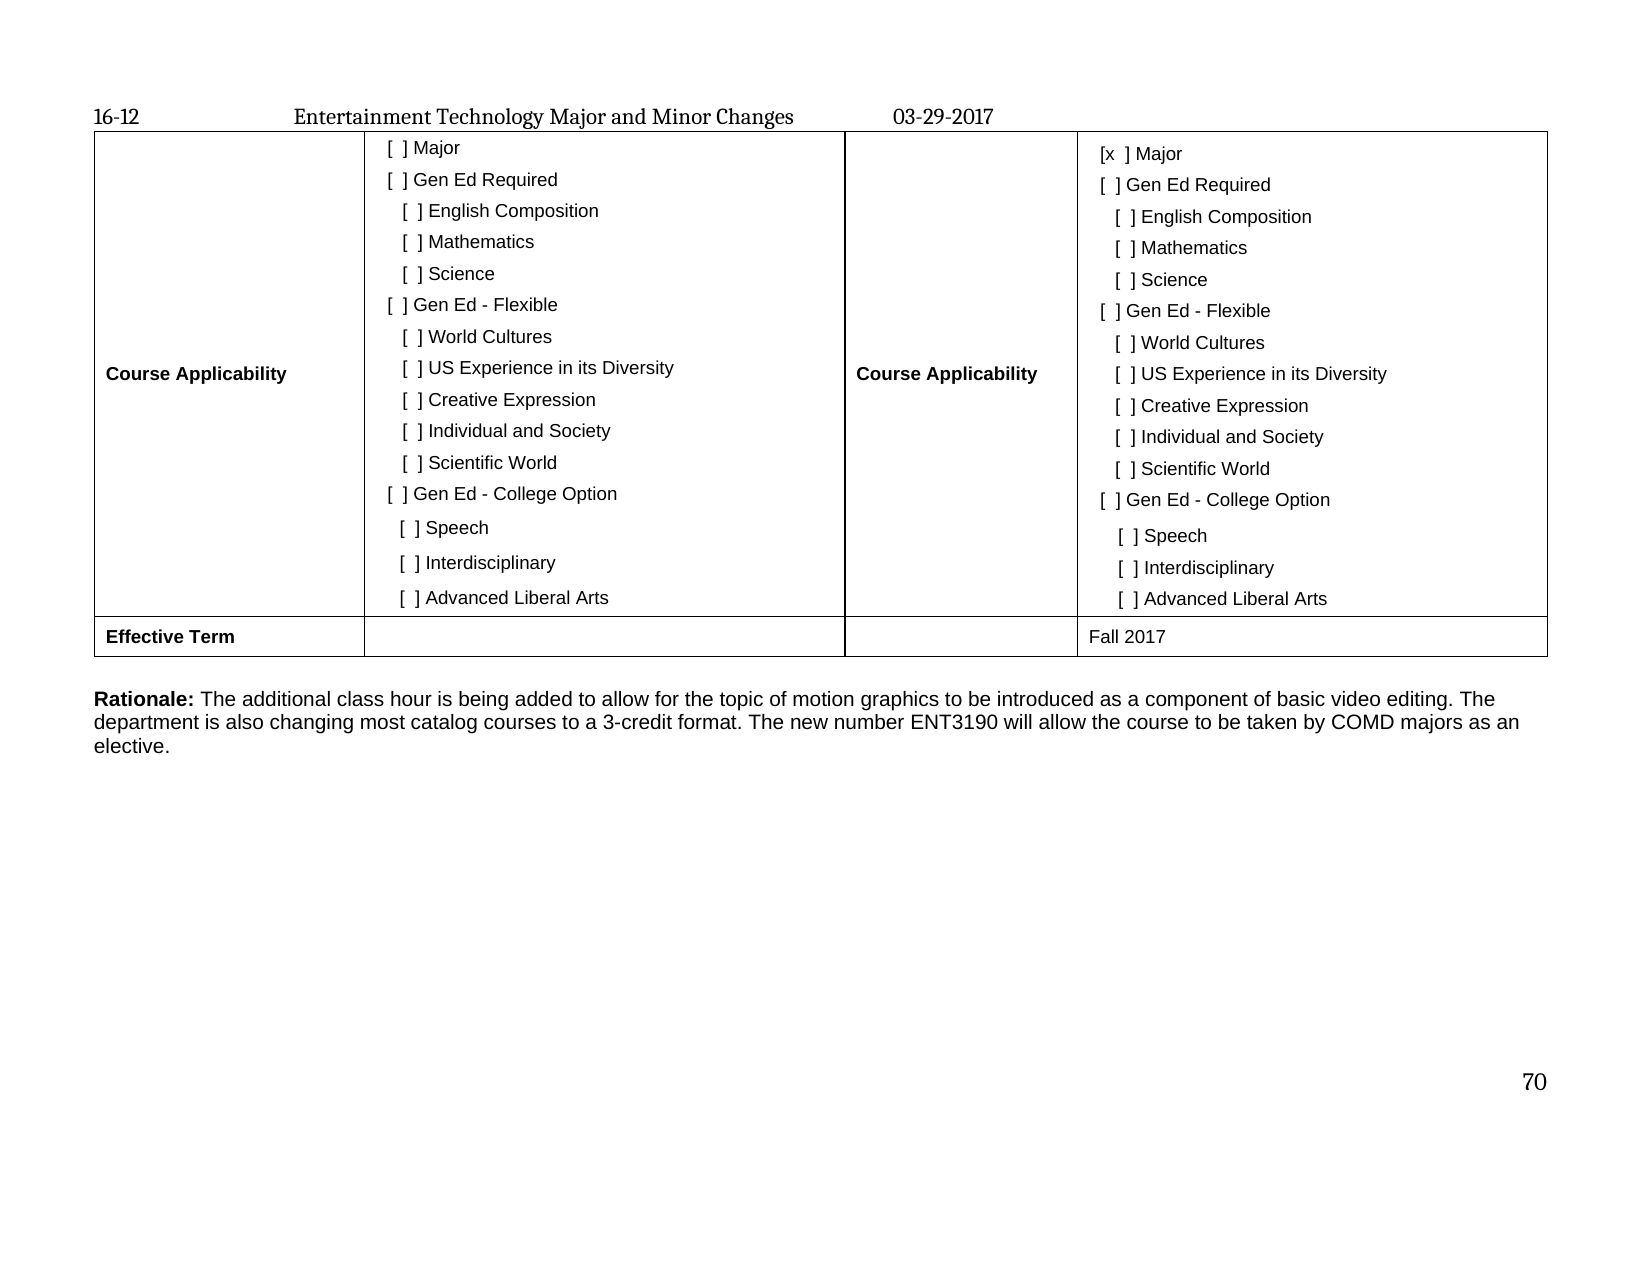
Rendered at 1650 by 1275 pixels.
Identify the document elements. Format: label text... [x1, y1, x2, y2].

table_cell [846, 617, 1077, 656]
table_cell Fall 2017 [1078, 617, 1547, 656]
table_cell [365, 132, 844, 616]
table_cell [1078, 132, 1547, 616]
table_cell Effective Term [95, 617, 364, 656]
table_cell [365, 617, 844, 656]
table_cell Course Applicability [846, 132, 1077, 616]
table_cell Course Applicability [95, 132, 364, 616]
text Rationale: The additional class hour is being added to allow for the topic of motion graphics to be introduced as a component of basic video editing. The department is also changing most catalog courses to a 3-credit format. The new number ENT3190 will allow the course to be taken by COMD majors as an elective. [94, 686, 1547, 758]
